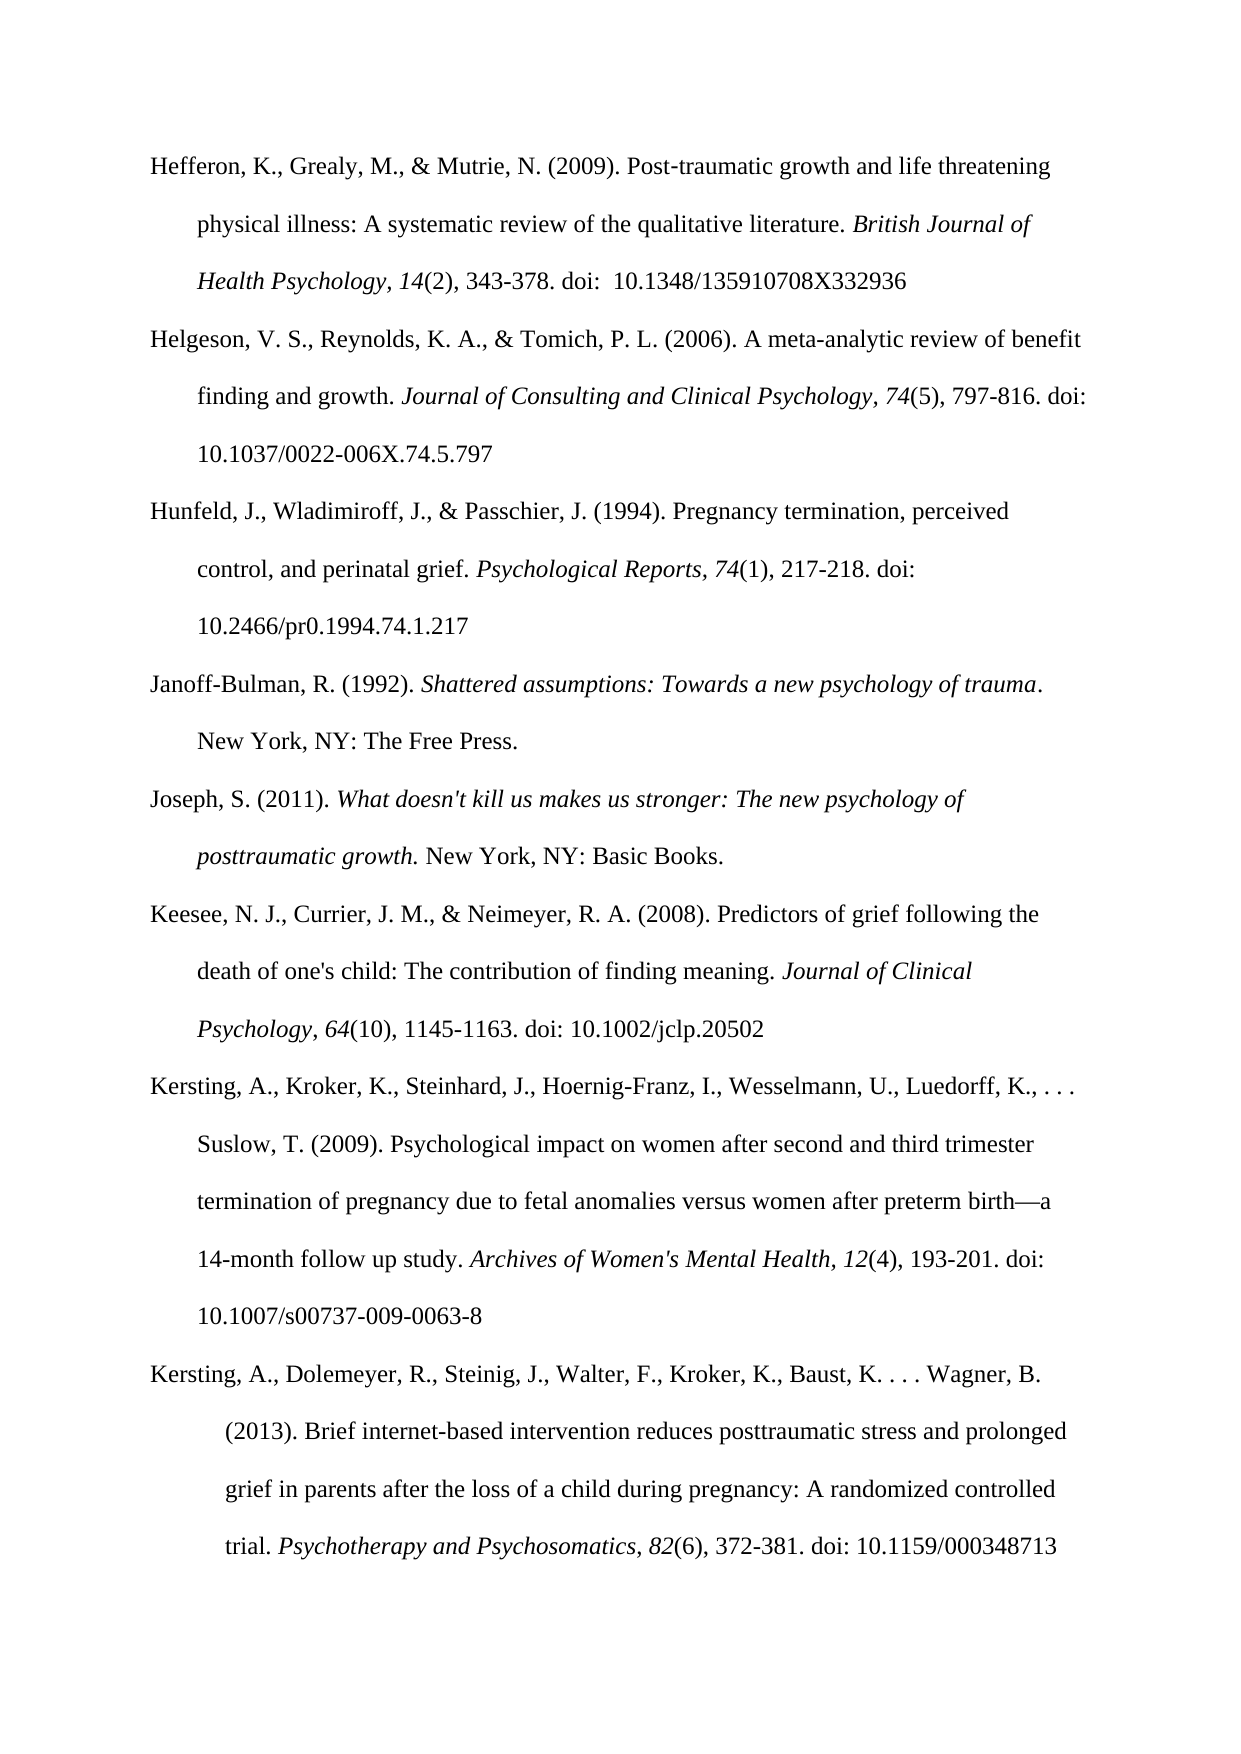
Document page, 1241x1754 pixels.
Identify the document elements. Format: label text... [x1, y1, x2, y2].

text Janoff-Bulman, R. (1992). Shattered assumptions: Towards a new psychology of trauma. New York, NY: The Free Press. [150, 669, 1090, 755]
text Hefferon, K., Grealy, M., & Mutrie, N. (2009). Post‐traumatic growth and life threatening physical illness: A systematic review of the qualitative literature. British Journal of Health Psychology, 14(2), 343-378. doi: 10.1348/135910708X332936 [150, 150, 1090, 295]
text Keesee, N. J., Currier, J. M., & Neimeyer, R. A. (2008). Predictors of grief following the death of one's child: The contribution of finding meaning. Journal of Clinical Psychology, 64(10), 1145-1163. doi: 10.1002/jclp.20502 [150, 899, 1090, 1043]
text Helgeson, V. S., Reynolds, K. A., & Tomich, P. L. (2006). A meta-analytic review of benefit finding and growth. Journal of Consulting and Clinical Psychology, 74(5), 797-816. doi: 10.1037/0022-006X.74.5.797 [150, 324, 1090, 468]
text Kersting, A., Dolemeyer, R., Steinig, J., Walter, F., Kroker, K., Baust, K. . . . Wagner, B. (2013). Brief internet-based intervention reduces posttraumatic stress and prolonged grief in parents after the loss of a child during pregnancy: A randomized controlled trial. Psychotherapy and Psychosomatics, 82(6), 372-381. doi: 10.1159/000348713 [150, 1359, 1090, 1560]
text Joseph, S. (2011). What doesn't kill us makes us stronger: The new psychology of posttraumatic growth. New York, NY: Basic Books. [150, 784, 1090, 870]
text Kersting, A., Kroker, K., Steinhard, J., Hoernig-Franz, I., Wesselmann, U., Luedorff, K., . . . Suslow, T. (2009). Psychological impact on women after second and third trimester termination of pregnancy due to fetal anomalies versus women after preterm birth—a 14-month follow up study. Archives of Women's Mental Health, 12(4), 193-201. doi: 10.1007/s00737-009-0063-8 [150, 1071, 1090, 1330]
text Hunfeld, J., Wladimiroff, J., & Passchier, J. (1994). Pregnancy termination, perceived control, and perinatal grief. Psychological Reports, 74(1), 217-218. doi: 10.2466/pr0.1994.74.1.217 [150, 496, 1090, 640]
